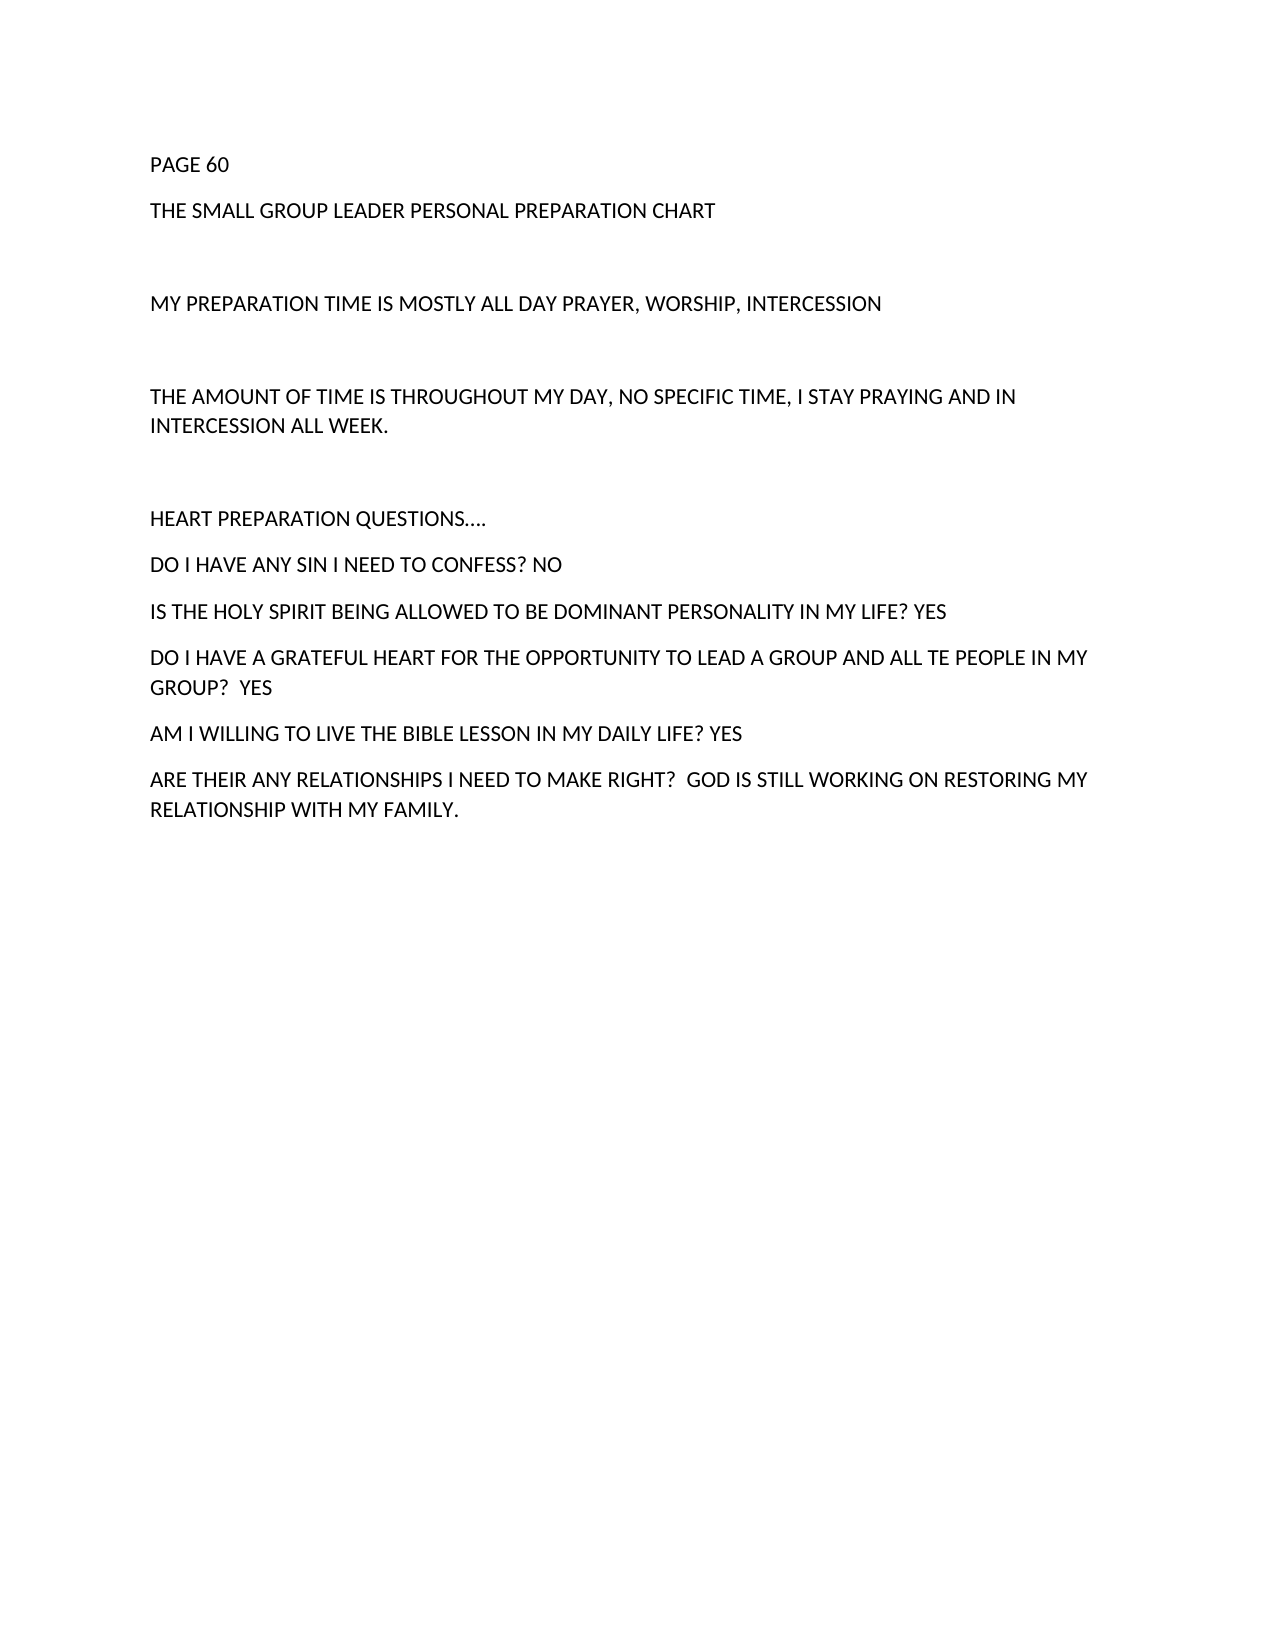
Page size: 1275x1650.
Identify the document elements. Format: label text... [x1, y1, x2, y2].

text AM I WILLING TO LIVE THE BIBLE LESSON IN MY DAILY LIFE? YES [150, 719, 1125, 747]
text THE SMALL GROUP LEADER PERSONAL PREPARATION CHART [150, 196, 1125, 224]
text MY PREPARATION TIME IS MOSTLY ALL DAY PRAYER, WORSHIP, INTERCESSION [150, 289, 1125, 317]
text DO I HAVE A GRATEFUL HEART FOR THE OPPORTUNITY TO LEAD A GROUP AND ALL TE PEOPLE IN MY GROUP? YES [150, 643, 1125, 701]
text PAGE 60 [150, 150, 1125, 178]
text THE AMOUNT OF TIME IS THROUGHOUT MY DAY, NO SPECIFIC TIME, I STAY PRAYING AND IN INTERCESSION ALL WEEK. [150, 382, 1125, 439]
text ARE THEIR ANY RELATIONSHIPS I NEED TO MAKE RIGHT? GOD IS STILL WORKING ON RESTORING MY RELATIONSHIP WITH MY FAMILY. [150, 766, 1125, 823]
text DO I HAVE ANY SIN I NEED TO CONFESS? NO [150, 551, 1125, 578]
text IS THE HOLY SPIRIT BEING ALLOWED TO BE DOMINANT PERSONALITY IN MY LIFE? YES [150, 597, 1125, 625]
text HEART PREPARATION QUESTIONS…. [150, 504, 1125, 532]
